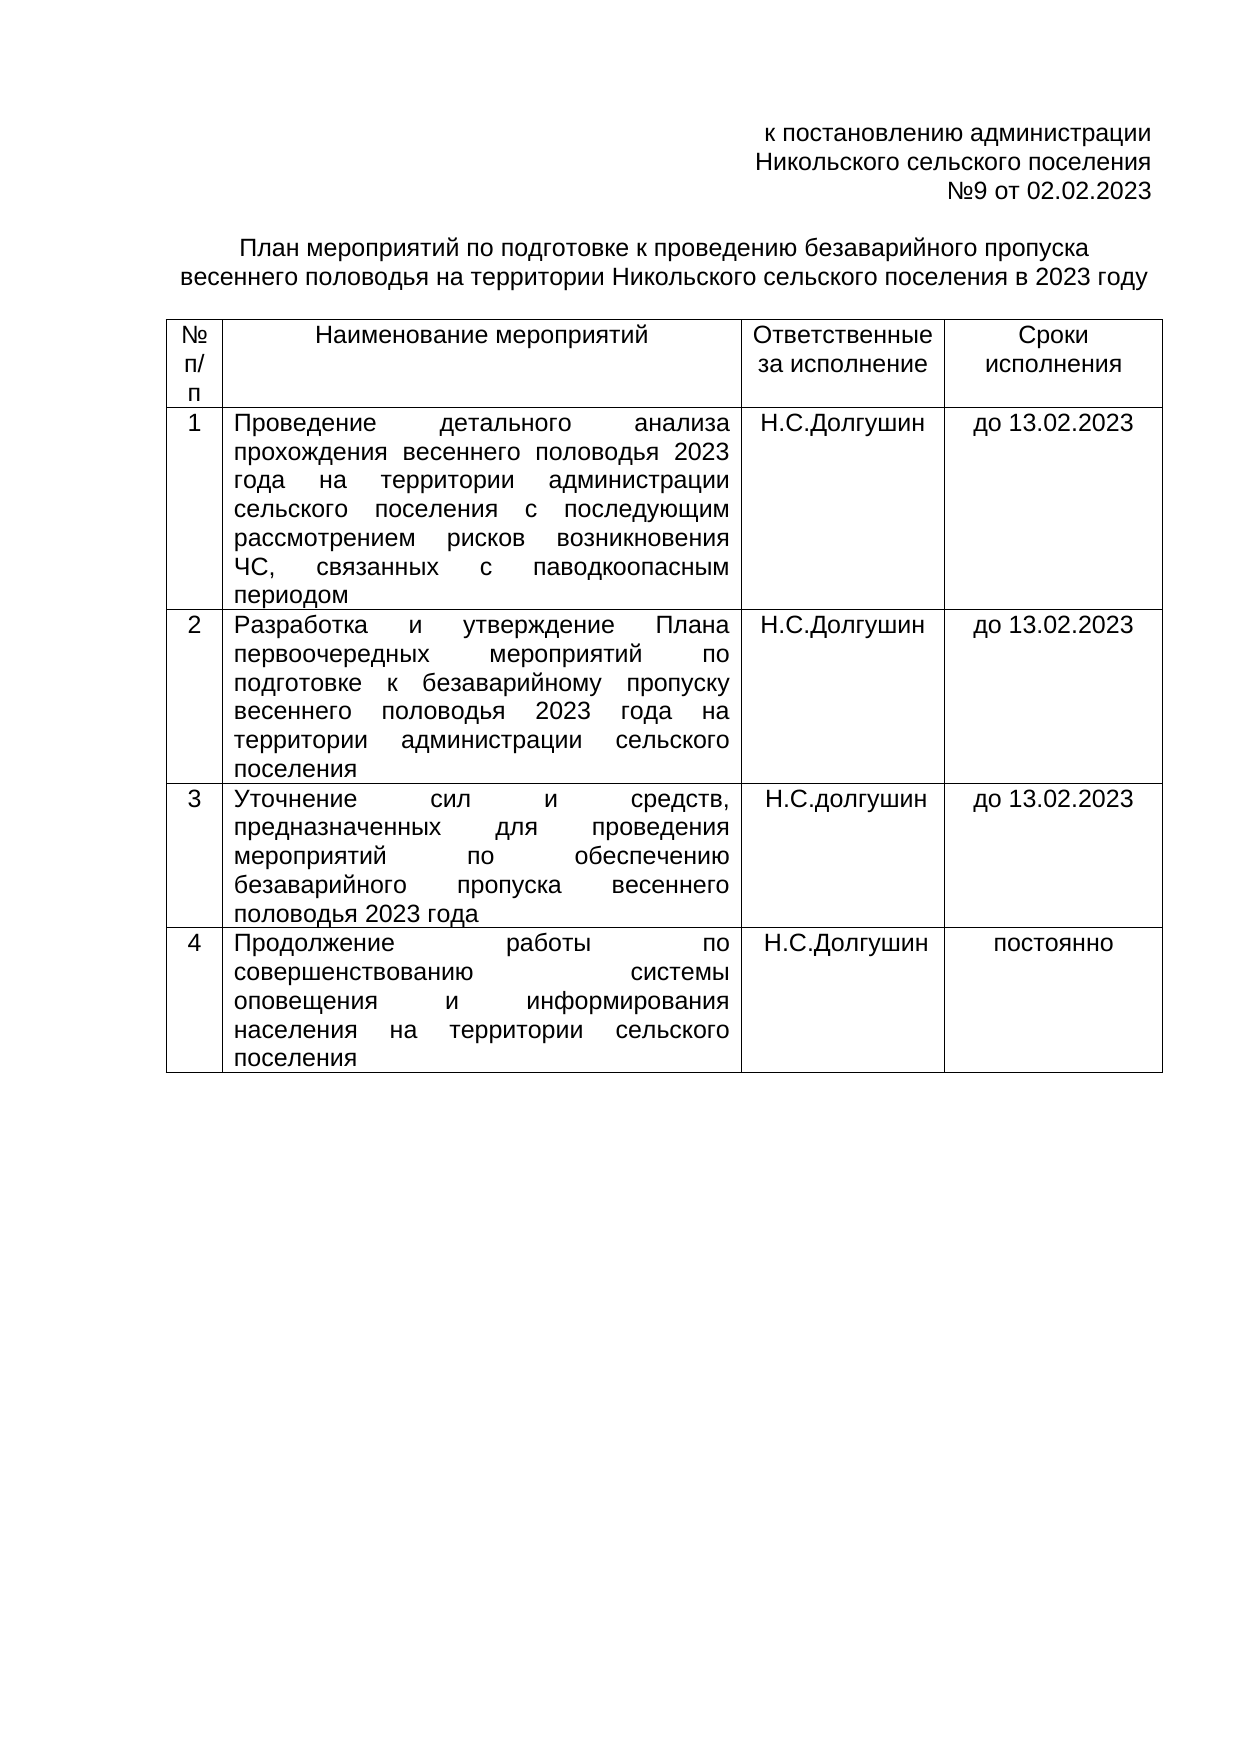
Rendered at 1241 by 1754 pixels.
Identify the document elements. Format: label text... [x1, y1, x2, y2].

table_cell Продолжение работы по совершенствованию системы оповещения и информирования населения на территории сельского поселения [223, 928, 741, 1072]
text к постановлению администрации [177, 118, 1152, 147]
table_cell Н.С.Долгушин [742, 928, 944, 1072]
table_header Сроки исполнения [945, 320, 1162, 407]
text План мероприятий по подготовке к проведению безаварийного пропуска весеннего половодья на территории Никольского сельского поселения в 2023 году [177, 233, 1152, 291]
table_cell постоянно [945, 928, 1162, 1072]
table_cell 2 [167, 610, 222, 782]
table_header Ответственные за исполнение [742, 320, 944, 407]
table_header № п/п [167, 320, 222, 407]
table_cell Н.С.Долгушин [742, 408, 944, 609]
table_cell 4 [167, 928, 222, 1072]
table_cell Н.С.долгушин [742, 784, 944, 927]
table_cell 3 [167, 784, 222, 927]
table_cell Разработка и утверждение Плана первоочередных мероприятий по подготовке к безаварийному пропуску весеннего половодья 2023 года на территории администрации сельского поселения [223, 610, 741, 782]
table_cell 1 [167, 408, 222, 609]
text №9 от 02.02.2023 [177, 176, 1152, 204]
table_cell до 13.02.2023 [945, 610, 1162, 782]
text Никольского сельского поселения [177, 147, 1152, 176]
table_cell до 13.02.2023 [945, 408, 1162, 609]
table_cell Уточнение сил и средств, предназначенных для проведения мероприятий по обеспечению безаварийного пропуска весеннего половодья 2023 года [223, 784, 741, 927]
table_header Наименование мероприятий [223, 320, 741, 407]
table_cell Н.С.Долгушин [742, 610, 944, 782]
table_cell до 13.02.2023 [945, 784, 1162, 927]
table_cell Проведение детального анализа прохождения весеннего половодья 2023 года на территории администрации сельского поселения с последующим рассмотрением рисков возникновения ЧС, связанных с паводкоопасным периодом [223, 408, 741, 609]
